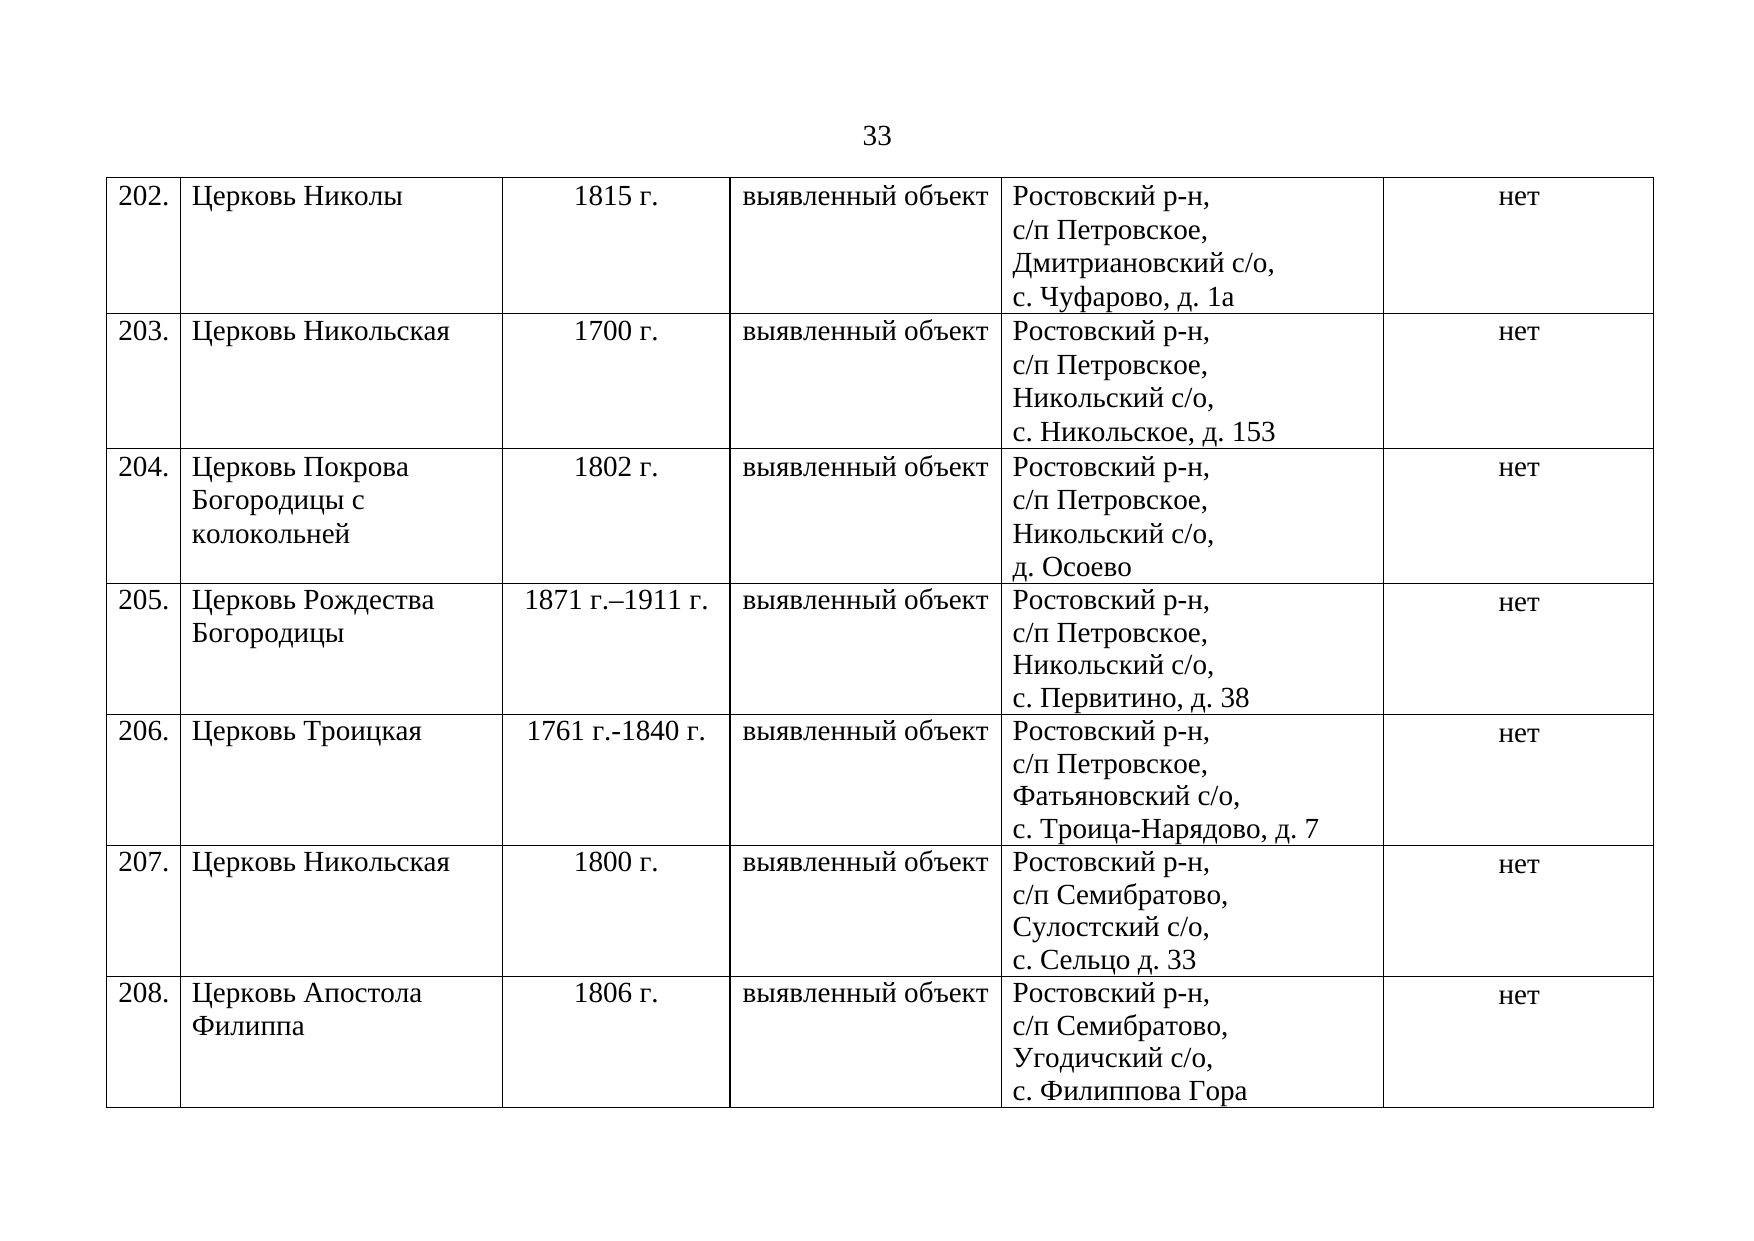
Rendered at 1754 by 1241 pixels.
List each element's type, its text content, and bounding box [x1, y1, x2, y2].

table_cell Ростовский р-н, с/п Петровское, Дмитриановский с/о, с. Чуфарово, д. 1а [1002, 178, 1383, 312]
table_cell выявленный объект [731, 178, 1001, 312]
table_cell Ростовский р-н, с/п Петровское, Никольский с/о, с. Никольское, д. 153 [1002, 314, 1383, 448]
table_cell нет [1384, 977, 1653, 1107]
table_cell выявленный объект [731, 977, 1001, 1107]
table_cell нет [1384, 314, 1653, 448]
table_cell Церковь Покрова Богородицы с колокольней [181, 449, 502, 583]
table_cell 203. [107, 314, 180, 448]
table_cell 1700 г. [503, 314, 729, 448]
table_cell Ростовский р-н, с/п Петровское, Фатьяновский с/о, с. Троица-Нарядово, д. 7 [1002, 715, 1383, 845]
table_cell 204. [107, 449, 180, 583]
table_cell Церковь Апостола Филиппа [181, 977, 502, 1107]
table_cell Церковь Никольская [181, 314, 502, 448]
table_cell 207. [107, 846, 180, 976]
table_cell нет [1384, 715, 1653, 845]
table_cell 208. [107, 977, 180, 1107]
table_cell Церковь Рождества Богородицы [181, 584, 502, 714]
table_cell нет [1384, 846, 1653, 976]
table_cell 1806 г. [503, 977, 729, 1107]
table_cell Церковь Троицкая [181, 715, 502, 845]
table_cell нет [1384, 584, 1653, 714]
table_cell 206. [107, 715, 180, 845]
table_cell выявленный объект [731, 449, 1001, 583]
table_cell Церковь Николы [181, 178, 502, 312]
table_cell Ростовский р-н, с/п Семибратово, Сулостский с/о, с. Сельцо д. 33 [1002, 846, 1383, 976]
table_cell нет [1384, 449, 1653, 583]
table_cell выявленный объект [731, 846, 1001, 976]
table_cell выявленный объект [731, 314, 1001, 448]
table_cell 1761 г.-1840 г. [503, 715, 729, 845]
table_cell нет [1384, 178, 1653, 312]
table_cell выявленный объект [731, 715, 1001, 845]
table_cell Ростовский р-н, с/п Петровское, Никольский с/о, д. Осоево [1002, 449, 1383, 583]
table_cell 202. [107, 178, 180, 312]
table_cell 1800 г. [503, 846, 729, 976]
table_cell выявленный объект [731, 584, 1001, 714]
table_cell Церковь Никольская [181, 846, 502, 976]
table_cell 1815 г. [503, 178, 729, 312]
table_cell Ростовский р-н, с/п Семибратово, Угодичский с/о, с. Филиппова Гора [1002, 977, 1383, 1107]
table_cell Ростовский р-н, с/п Петровское, Никольский с/о, с. Первитино, д. 38 [1002, 584, 1383, 714]
table_cell 205. [107, 584, 180, 714]
table_cell 1871 г.–1911 г. [503, 584, 729, 714]
table_cell 1802 г. [503, 449, 729, 583]
